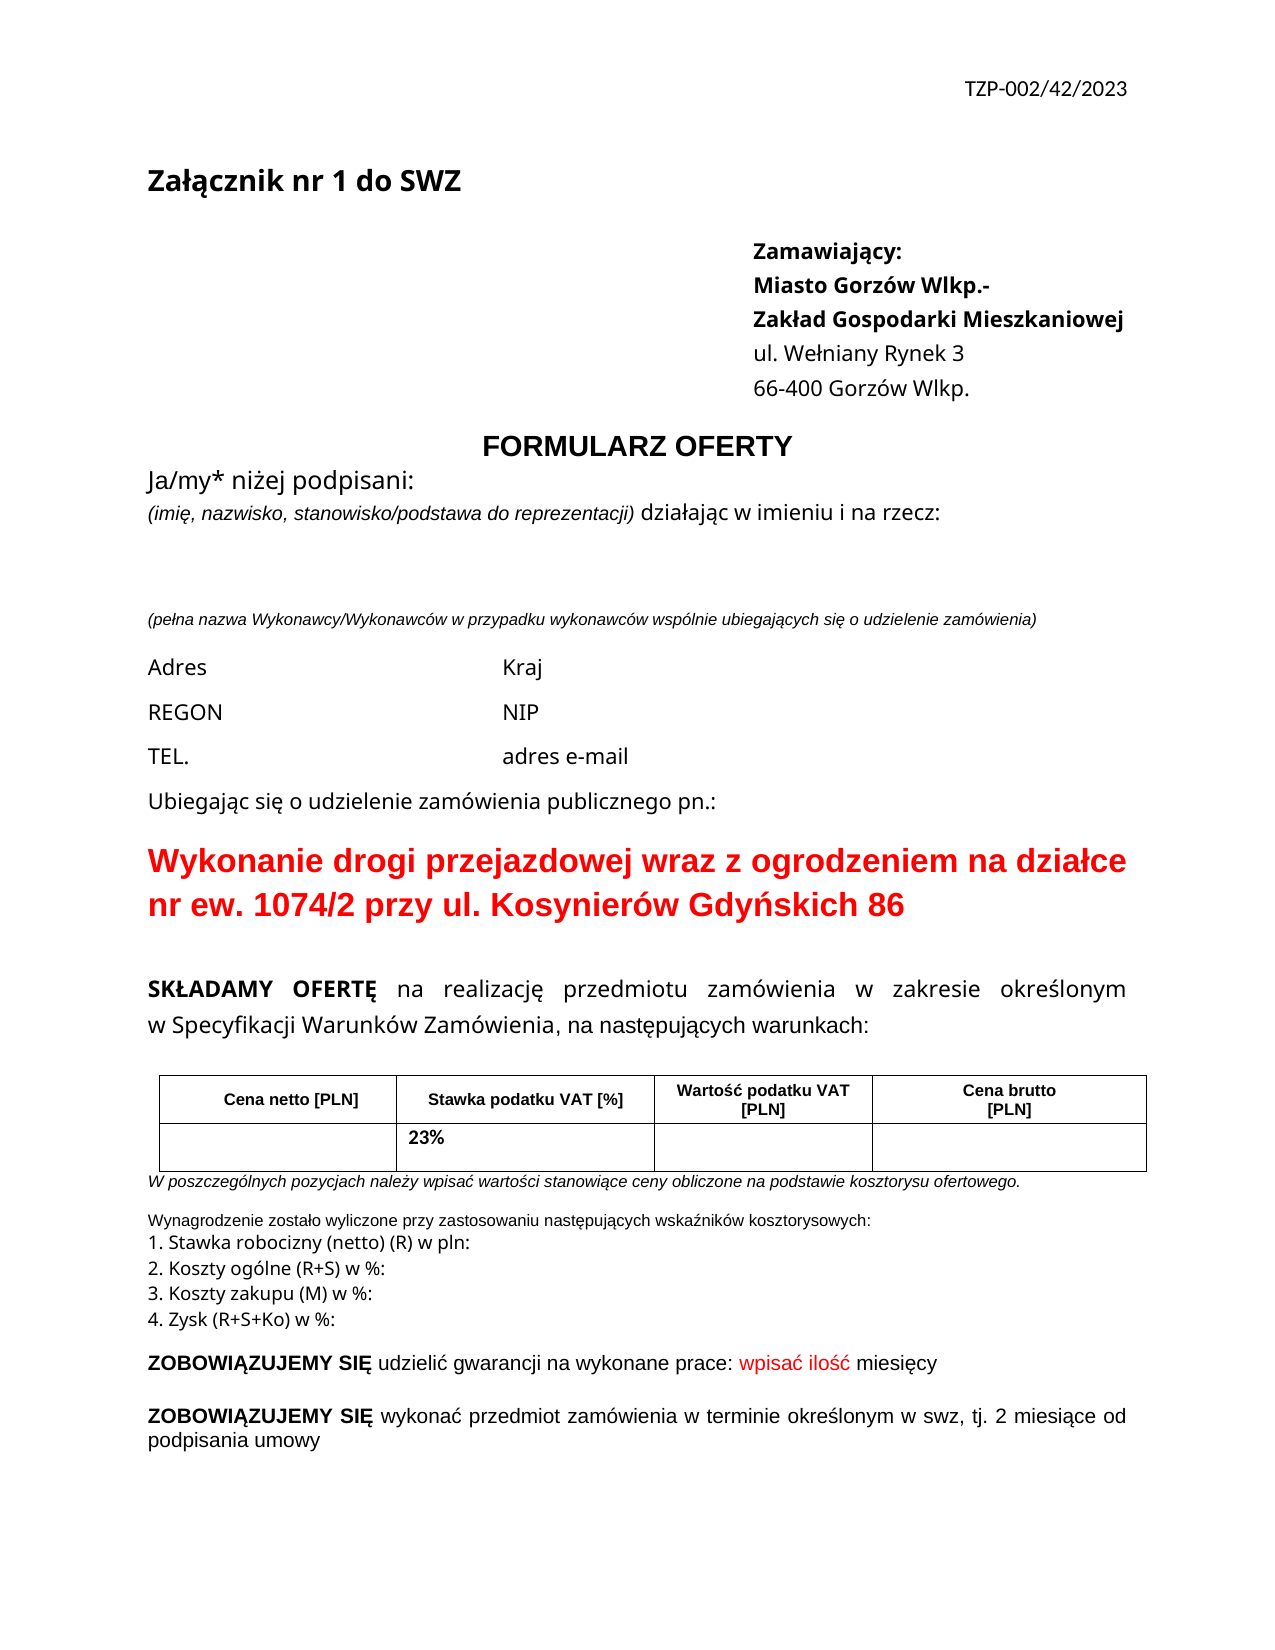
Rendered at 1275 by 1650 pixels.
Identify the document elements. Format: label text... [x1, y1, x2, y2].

text W poszczególnych pozycjach należy wpisać wartości stanowiące ceny obliczone na podstawie kosztorysu ofertowego. [148, 1172, 1127, 1191]
text 3. Koszty zakupu (M) w %: [148, 1281, 1127, 1306]
text ZOBOWIĄZUJEMY SIĘ wykonać przedmiot zamówienia w terminie określonym w swz, tj. 2 miesiące od podpisania umowy [148, 1403, 1127, 1451]
text Ubiegając się o udzielenie zamówienia publicznego pn.: [148, 786, 1127, 816]
text 2. Koszty ogólne (R+S) w %: [148, 1255, 1127, 1281]
table_cell 23% [397, 1124, 654, 1171]
text Wykonanie drogi przejazdowej wraz z ogrodzeniem na działce nr ew. 1074/2 przy ul. Kosynierów Gdyńskich 86 [148, 841, 1127, 923]
text TEL. adres e-mail [148, 741, 1122, 771]
text Adres Kraj [148, 652, 1122, 682]
text FORMULARZ OFERTY [148, 429, 1127, 463]
table_cell [873, 1124, 1146, 1171]
text ul. Wełniany Rynek 3 [753, 338, 1127, 368]
subtitle Załącznik nr 1 do SWZ [148, 160, 1127, 200]
text REGON NIP [148, 696, 1122, 726]
text Zakład Gospodarki Mieszkaniowej [753, 304, 1127, 334]
text 1. Stawka robocizny (netto) (R) w pln: [148, 1229, 1127, 1255]
text Ja/my* niżej podpisani: [148, 463, 1127, 497]
table_cell [655, 1124, 872, 1171]
text SKŁADAMY OFERTĘ na realizację przedmiotu zamówienia w zakresie określonym w Specyfikacji Warunków Zamówienia, na następujących warunkach: [148, 973, 1127, 1040]
text 4. Zysk (R+S+Ko) w %: [148, 1306, 1127, 1332]
table_header Cena netto [PLN] [160, 1076, 396, 1123]
table_header Stawka podatku VAT [%] [397, 1076, 654, 1123]
table_header Wartość podatku VAT [PLN] [655, 1076, 872, 1123]
text 66-400 Gorzów Wlkp. [753, 373, 1127, 402]
table_header Cena brutto [PLN] [873, 1076, 1146, 1123]
text ZOBOWIĄZUJEMY SIĘ udzielić gwarancji na wykonane prace: wpisać ilość miesięcy [148, 1351, 1127, 1375]
text (imię, nazwisko, stanowisko/podstawa do reprezentacji) działając w imieniu i na rzecz: [148, 497, 1122, 527]
text Wynagrodzenie zostało wyliczone przy zastosowaniu następujących wskaźników kosztorysowych: [148, 1210, 1127, 1229]
text Zamawiający: [753, 236, 1127, 266]
table_cell [160, 1124, 396, 1171]
text Miasto Gorzów Wlkp.- [753, 270, 1127, 300]
text (pełna nazwa Wykonawcy/Wykonawców w przypadku wykonawców wspólnie ubiegających się o udzielenie zamówienia) [148, 610, 1120, 629]
